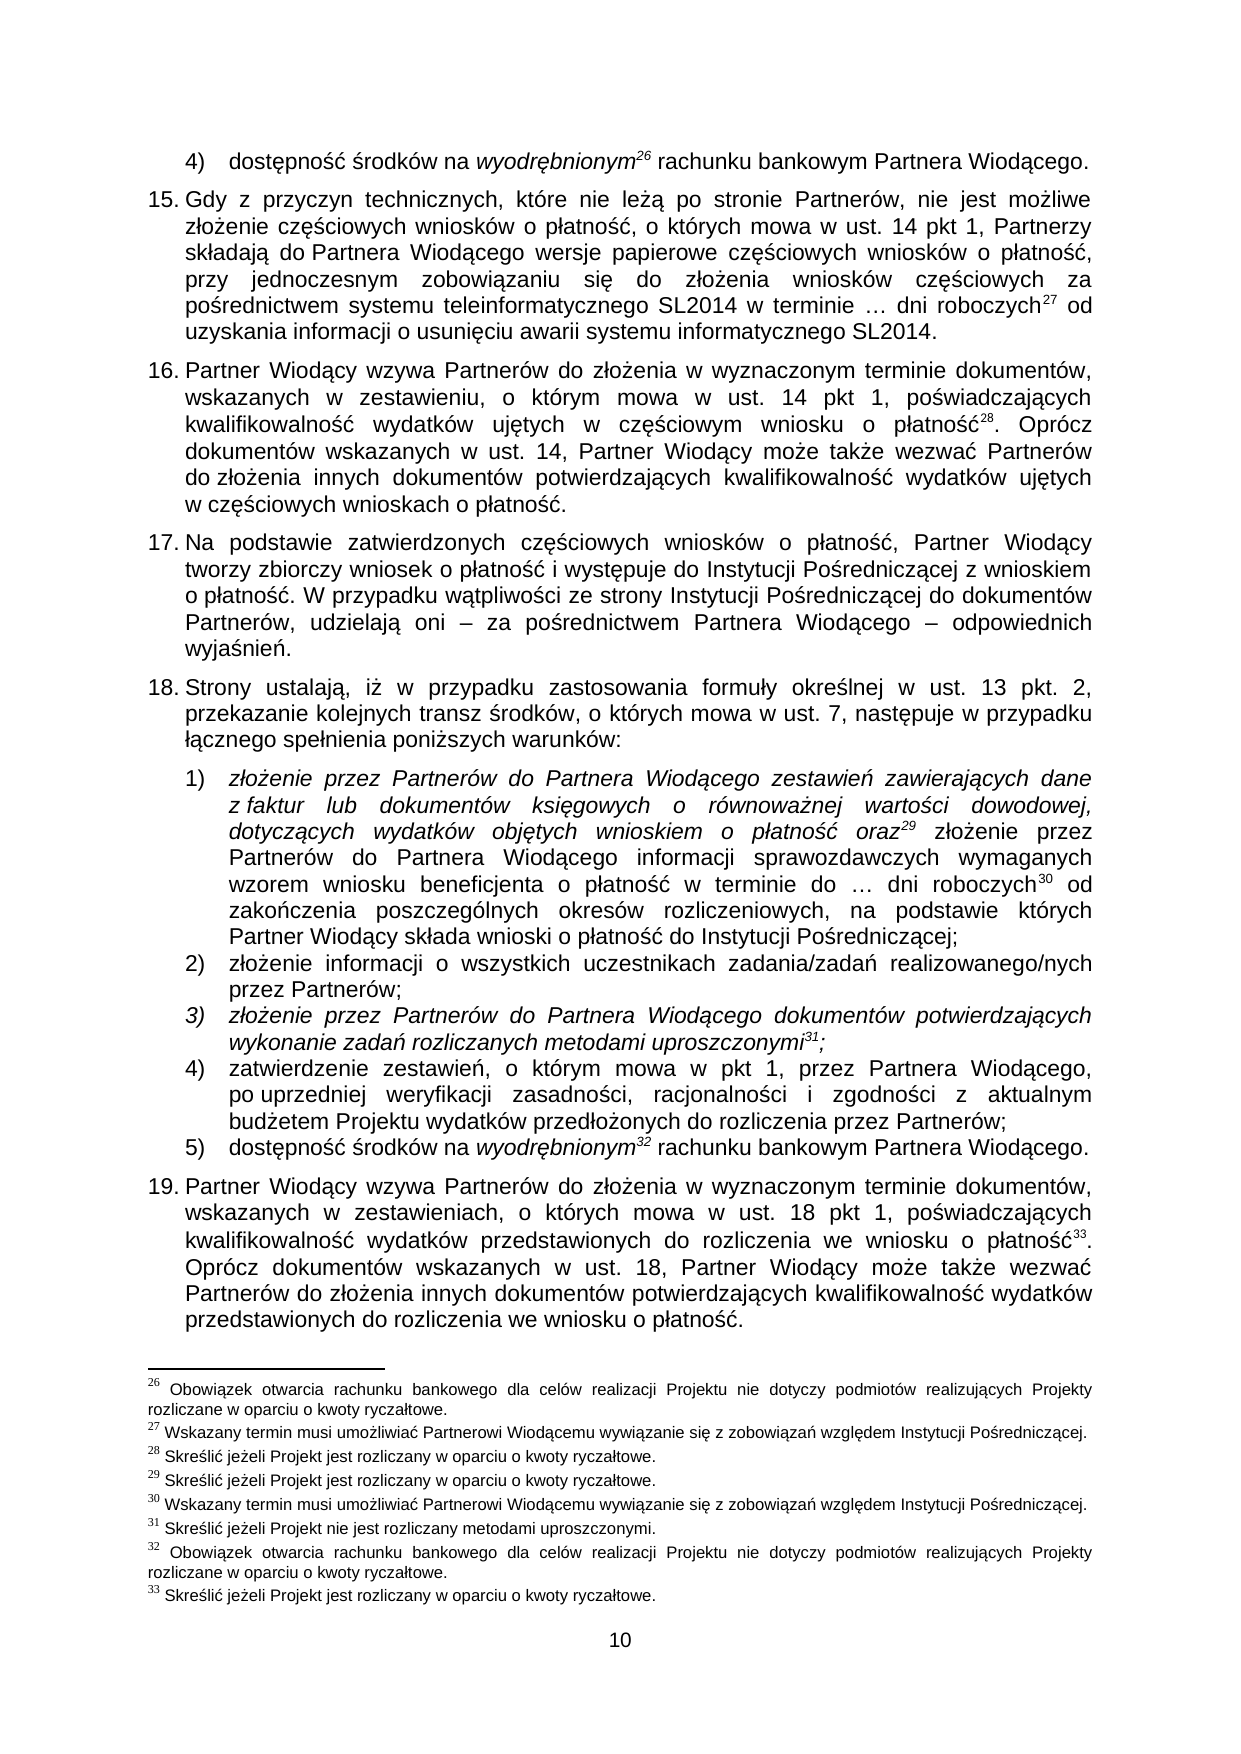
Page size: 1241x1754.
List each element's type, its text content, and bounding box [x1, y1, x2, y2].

list dostępność środków na wyodrębnionym rachunku bankowym Partnera Wiodącego. [185, 1134, 1093, 1161]
list zatwierdzenie zestawień, o którym mowa w pkt 1, przez Partnera Wiodącego, po uprzedniej weryfikacji zasadności, racjonalności i zgodności z aktualnym budżetem Projektu wydatków przedłożonych do rozliczenia przez Partnerów; [185, 1055, 1093, 1134]
list złożenie przez Partnerów do Partnera Wiodącego zestawień zawierających dane z faktur lub dokumentów księgowych o równoważnej wartości dowodowej, dotyczących wydatków objętych wnioskiem o płatność oraz złożenie przez Partnerów do Partnera Wiodącego informacji sprawozdawczych wymaganych wzorem wniosku beneficjenta o płatność w terminie do … dni roboczych od zakończenia poszczególnych okresów rozliczeniowych, na podstawie których Partner Wiodący składa wnioski o płatność do Instytucji Pośredniczącej; [185, 765, 1093, 950]
list złożenie przez Partnerów do Partnera Wiodącego dokumentów potwierdzających wykonanie zadań rozliczanych metodami uproszczonymi; [185, 1002, 1093, 1055]
list złożenie informacji o wszystkich uczestnikach zadania/zadań realizowanego/nych przez Partnerów; [185, 950, 1093, 1002]
list dostępność środków na wyodrębnionym rachunku bankowym Partnera Wiodącego. [185, 148, 1093, 174]
list Strony ustalają, iż w przypadku zastosowania formuły określnej w ust. 13 pkt. 2, przekazanie kolejnych transz środków, o których mowa w ust. 7, następuje w przypadku łącznego spełnienia poniższych warunków: [148, 674, 1093, 753]
list Partner Wiodący wzywa Partnerów do złożenia w wyznaczonym terminie dokumentów, wskazanych w zestawieniach, o których mowa w ust. 18 pkt 1, poświadczających kwalifikowalność wydatków przedstawionych do rozliczenia we wniosku o płatność. Oprócz dokumentów wskazanych w ust. 18, Partner Wiodący może także wezwać Partnerów do złożenia innych dokumentów potwierdzających kwalifikowalność wydatków przedstawionych do rozliczenia we wniosku o płatność. [148, 1173, 1093, 1333]
list Na podstawie zatwierdzonych częściowych wniosków o płatność, Partner Wiodący tworzy zbiorczy wniosek o płatność i występuje do Instytucji Pośredniczącej z wnioskiem o płatność. W przypadku wątpliwości ze strony Instytucji Pośredniczącej do dokumentów Partnerów, udzielają oni – za pośrednictwem Partnera Wiodącego – odpowiednich wyjaśnień. [148, 529, 1093, 661]
list Gdy z przyczyn technicznych, które nie leżą po stronie Partnerów, nie jest możliwe złożenie częściowych wniosków o płatność, o których mowa w ust. 14 pkt 1, Partnerzy składają do Partnera Wiodącego wersje papierowe częściowych wniosków o płatność, przy jednoczesnym zobowiązaniu się do złożenia wniosków częściowych za pośrednictwem systemu teleinformatycznego SL2014 w terminie … dni roboczych od uzyskania informacji o usunięciu awarii systemu informatycznego SL2014. [148, 186, 1093, 344]
list Partner Wiodący wzywa Partnerów do złożenia w wyznaczonym terminie dokumentów, wskazanych w zestawieniu, o którym mowa w ust. 14 pkt 1, poświadczających kwalifikowalność wydatków ujętych w częściowym wniosku o płatność. Oprócz dokumentów wskazanych w ust. 14, Partner Wiodący może także wezwać Partnerów do złożenia innych dokumentów potwierdzających kwalifikowalność wydatków ujętych w częściowych wnioskach o płatność. [148, 357, 1093, 517]
